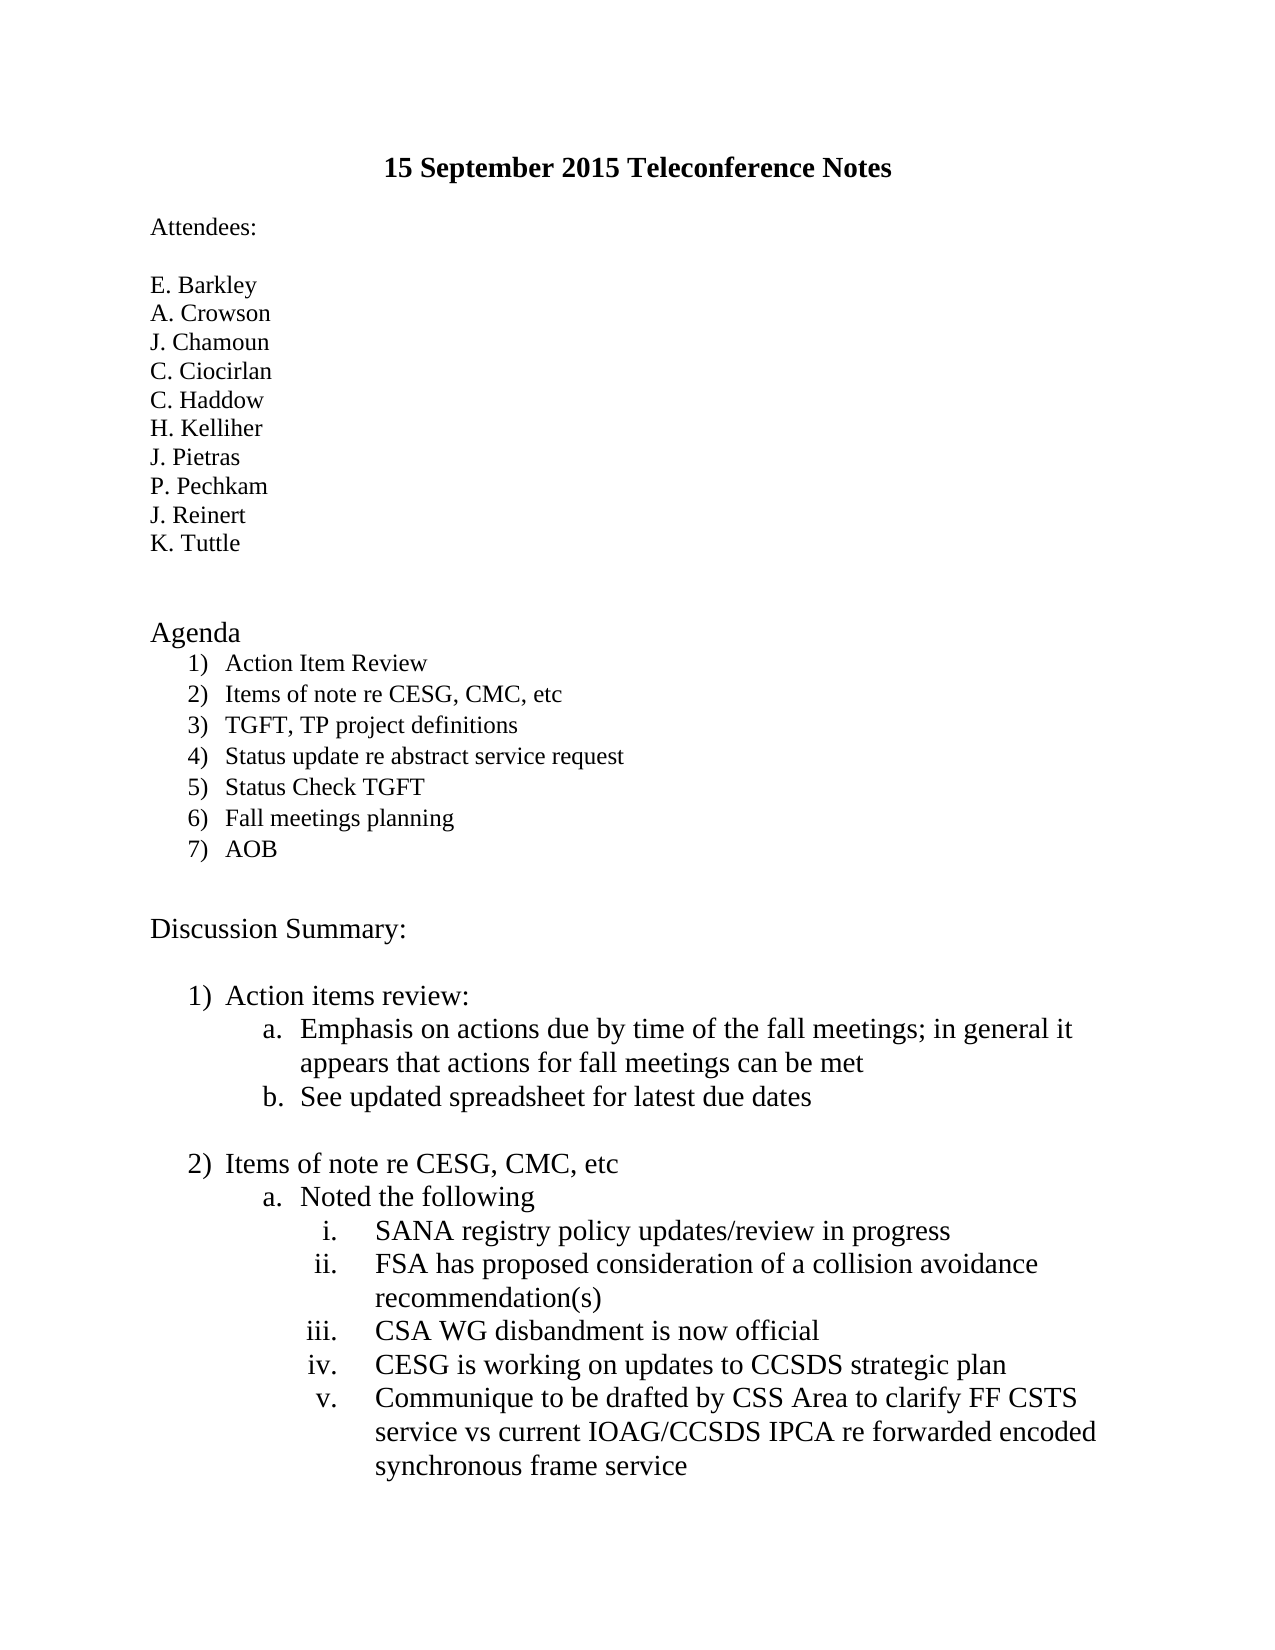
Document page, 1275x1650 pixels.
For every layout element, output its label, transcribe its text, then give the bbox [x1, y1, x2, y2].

list AOB [187, 834, 1125, 863]
text Discussion Summary: [150, 911, 1125, 944]
text 15 September 2015 Teleconference Notes [150, 150, 1125, 183]
list Action Item Review [187, 648, 1125, 677]
list Items of note re CESG, CMC, etc [187, 1146, 1125, 1179]
list CESG is working on updates to CCSDS strategic plan [337, 1347, 1125, 1381]
text J. Reinert [150, 500, 1125, 528]
text J. Pietras [150, 442, 1125, 471]
list See updated spreadsheet for latest due dates [262, 1079, 1125, 1112]
text C. Haddow [150, 385, 1125, 413]
text Attendees: [150, 212, 1125, 241]
text J. Chamoun [150, 327, 1125, 356]
list SANA registry policy updates/review in progress [337, 1213, 1125, 1246]
text Agenda [150, 615, 1125, 648]
text E. Barkley [150, 270, 1125, 298]
text K. Tuttle [150, 528, 1125, 557]
list Action items review: [187, 978, 1125, 1012]
text C. Ciocirlan [150, 356, 1125, 385]
list Status Check TGFT [187, 772, 1125, 801]
list CSA WG disbandment is now official [337, 1313, 1125, 1347]
list Communique to be drafted by CSS Area to clarify FF CSTS service vs current IOAG/CCSDS IPCA re forwarded encoded synchronous frame service [337, 1381, 1125, 1481]
list Fall meetings planning [187, 803, 1125, 832]
list FSA has proposed consideration of a collision avoidance recommendation(s) [337, 1246, 1125, 1313]
list Status update re abstract service request [187, 741, 1125, 770]
list Items of note re CESG, CMC, etc [187, 679, 1125, 708]
list Noted the following [262, 1179, 1125, 1213]
list TGFT, TP project definitions [187, 710, 1125, 739]
text P. Pechkam [150, 471, 1125, 500]
text H. Kelliher [150, 413, 1125, 442]
list Emphasis on actions due by time of the fall meetings; in general it appears that actions for fall meetings can be met [262, 1012, 1125, 1079]
text A. Crowson [150, 298, 1125, 327]
